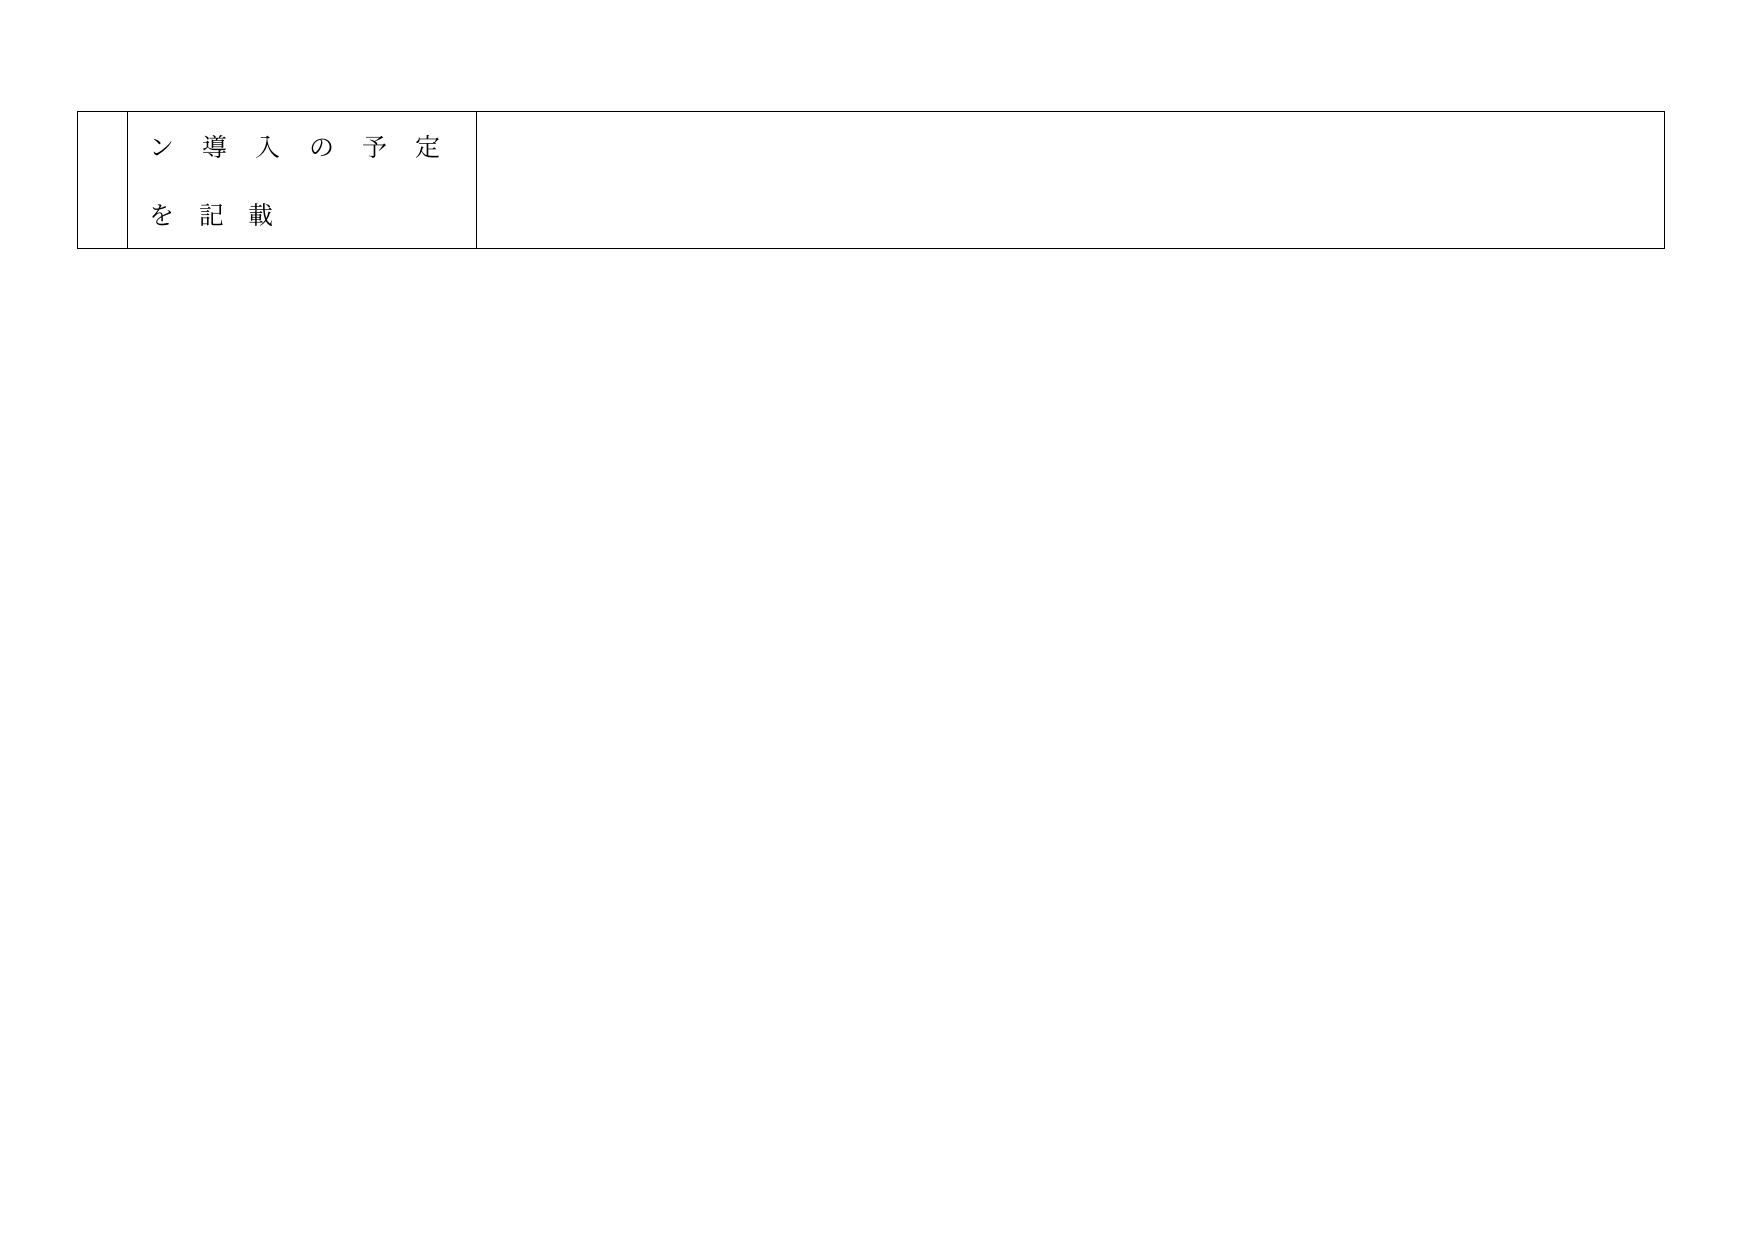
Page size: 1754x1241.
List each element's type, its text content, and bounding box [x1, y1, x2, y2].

table_cell [477, 112, 1664, 248]
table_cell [128, 112, 476, 248]
table_cell ５ [78, 112, 127, 248]
